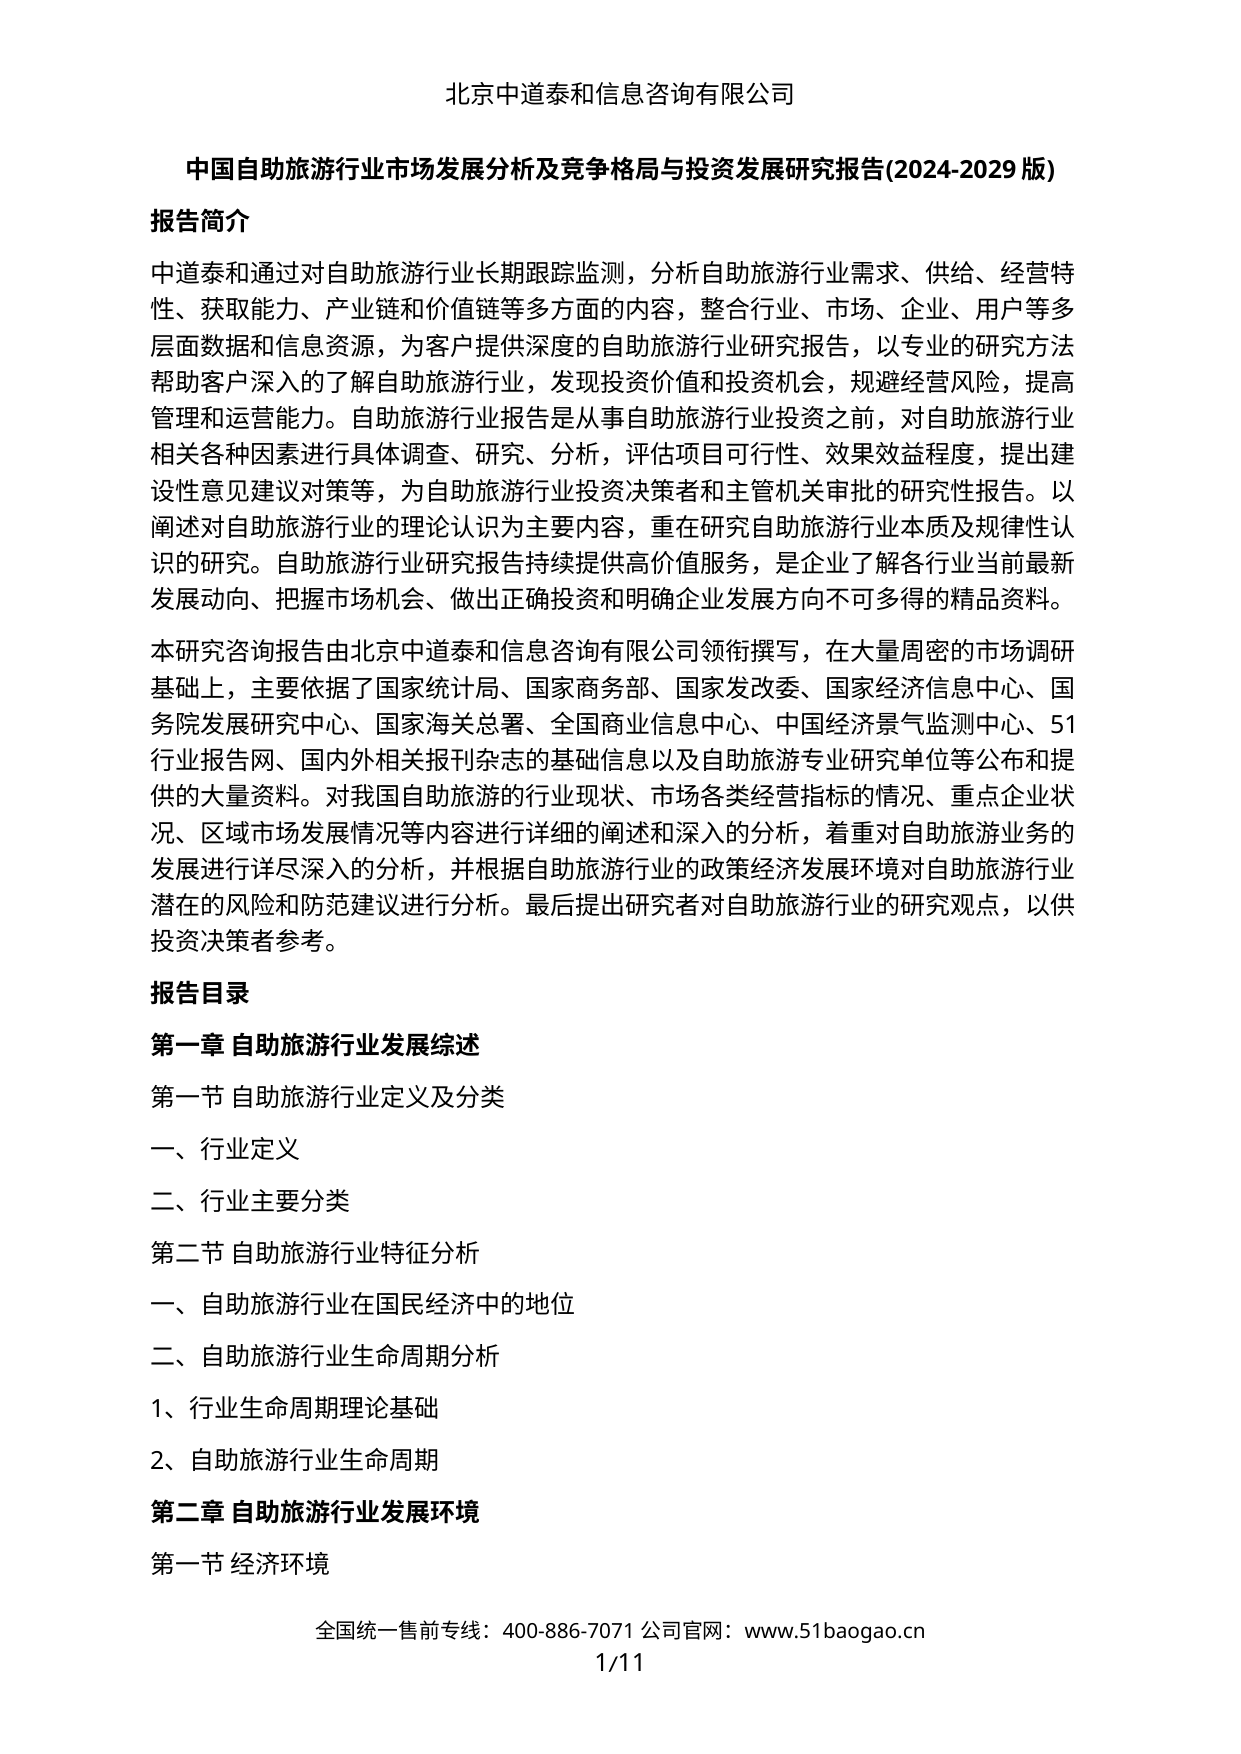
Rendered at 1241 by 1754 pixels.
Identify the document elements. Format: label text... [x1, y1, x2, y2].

text 第一章 自助旅游行业发展综述 [150, 1026, 1090, 1062]
text 一、自助旅游行业在国民经济中的地位 [150, 1285, 1090, 1321]
text 2、自助旅游行业生命周期 [150, 1441, 1090, 1477]
text 1、行业生命周期理论基础 [150, 1389, 1090, 1425]
text 一、行业定义 [150, 1129, 1090, 1166]
text 报告目录 [150, 974, 1090, 1010]
text 中道泰和通过对自助旅游行业长期跟踪监测，分析自助旅游行业需求、供给、经营特性、获取能力、产业链和价值链等多方面的内容，整合行业、市场、企业、用户等多层面数据和信息资源，为客户提供深度的自助旅游行业研究报告，以专业的研究方法帮助客户深入的了解自助旅游行业，发现投资价值和投资机会，规避经营风险，提高管理和运营能力。自助旅游行业报告是从事自助旅游行业投资之前，对自助旅游行业相关各种因素进行具体调查、研究、分析，评估项目可行性、效果效益程度，提出建设性意见建议对策等，为自助旅游行业投资决策者和主管机关审批的研究性报告。以阐述对自助旅游行业的理论认识为主要内容，重在研究自助旅游行业本质及规律性认识的研究。自助旅游行业研究报告持续提供高价值服务，是企业了解各行业当前最新发展动向、把握市场机会、做出正确投资和明确企业发展方向不可多得的精品资料。 [150, 254, 1090, 616]
text 报告简介 [150, 202, 1090, 238]
text 第二章 自助旅游行业发展环境 [150, 1492, 1090, 1529]
text 第一节 自助旅游行业定义及分类 [150, 1077, 1090, 1114]
text 本研究咨询报告由北京中道泰和信息咨询有限公司领衔撰写，在大量周密的市场调研基础上，主要依据了国家统计局、国家商务部、国家发改委、国家经济信息中心、国务院发展研究中心、国家海关总署、全国商业信息中心、中国经济景气监测中心、51行业报告网、国内外相关报刊杂志的基础信息以及自助旅游专业研究单位等公布和提供的大量资料。对我国自助旅游的行业现状、市场各类经营指标的情况、重点企业状况、区域市场发展情况等内容进行详细的阐述和深入的分析，着重对自助旅游业务的发展进行详尽深入的分析，并根据自助旅游行业的政策经济发展环境对自助旅游行业潜在的风险和防范建议进行分析。最后提出研究者对自助旅游行业的研究观点，以供投资决策者参考。 [150, 632, 1090, 958]
text 二、自助旅游行业生命周期分析 [150, 1337, 1090, 1373]
text 二、行业主要分类 [150, 1181, 1090, 1217]
text 第一节 经济环境 [150, 1544, 1090, 1581]
text 第二节 自助旅游行业特征分析 [150, 1233, 1090, 1269]
text 中国自助旅游行业市场发展分析及竞争格局与投资发展研究报告(2024-2029版) [150, 150, 1090, 186]
